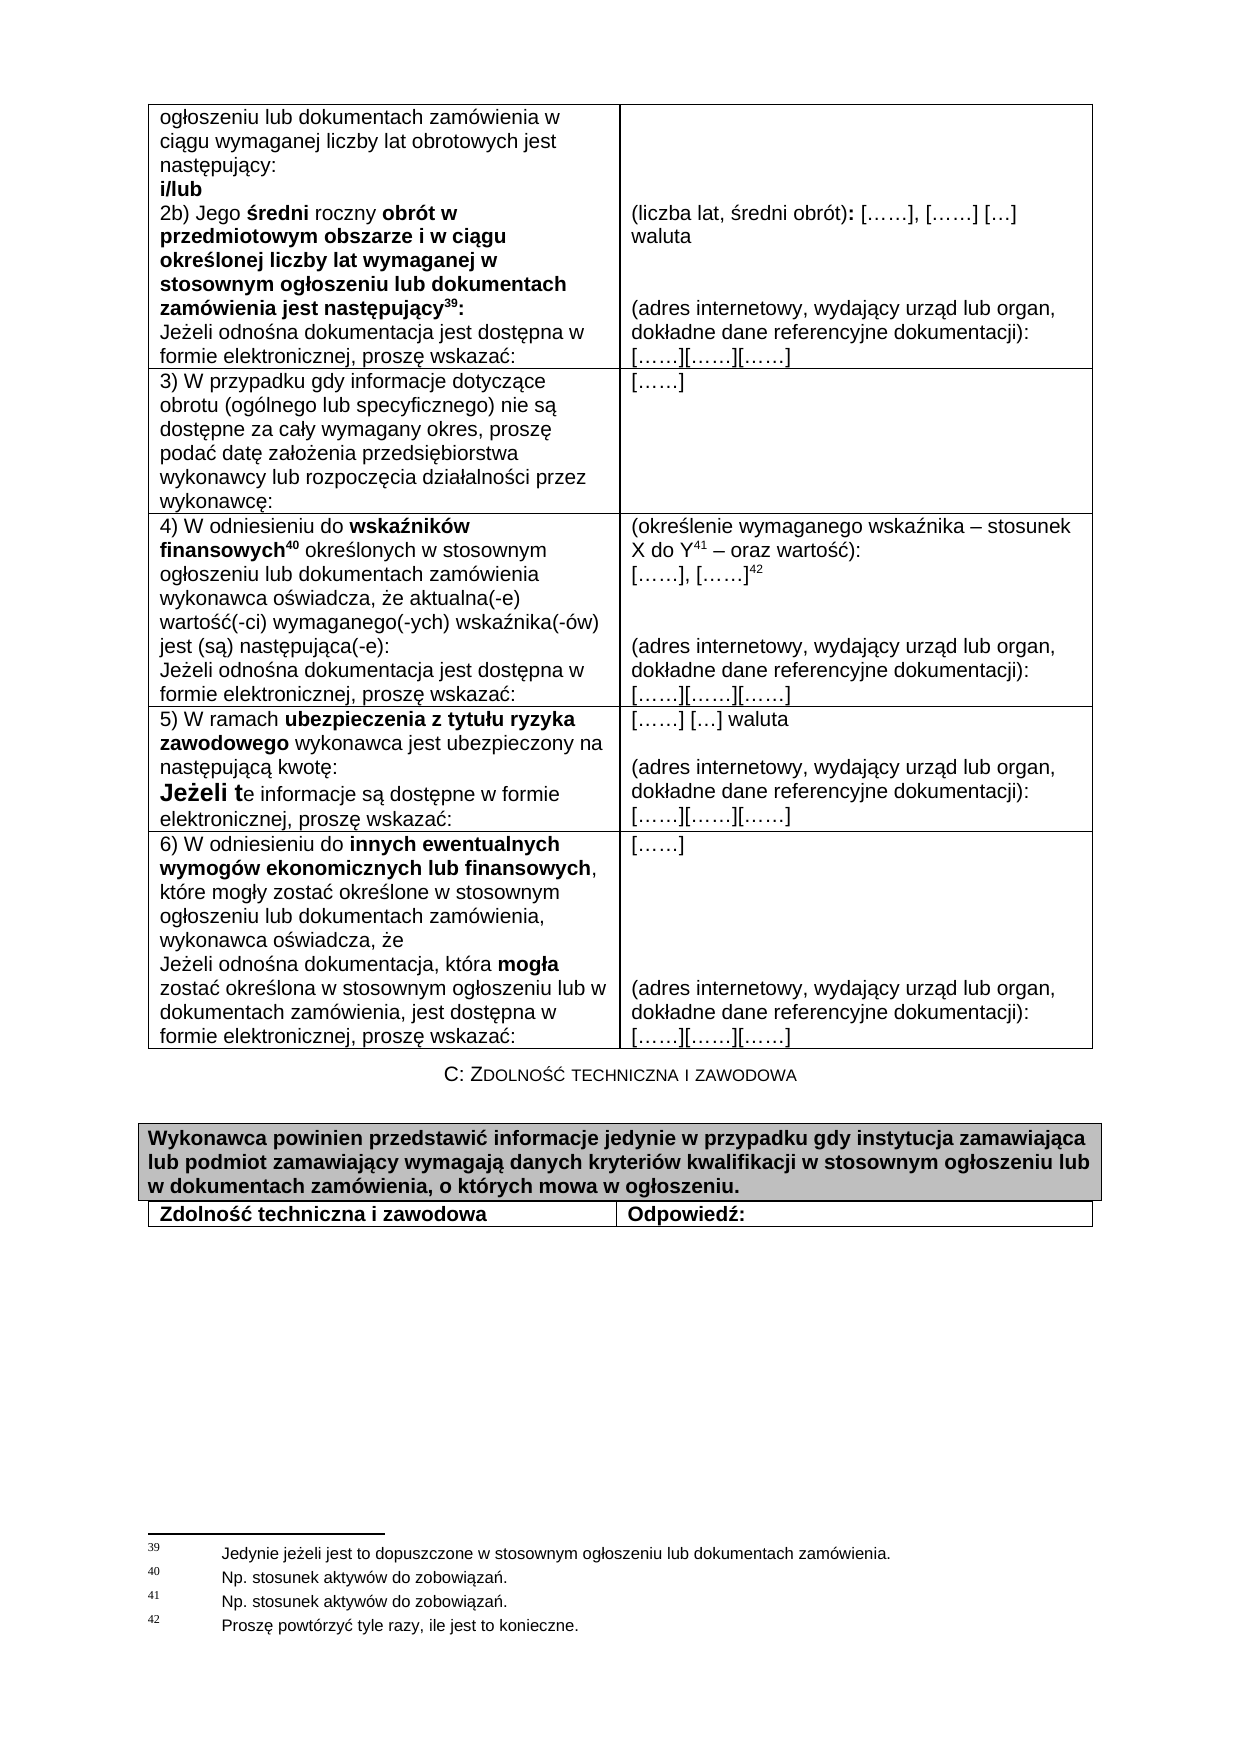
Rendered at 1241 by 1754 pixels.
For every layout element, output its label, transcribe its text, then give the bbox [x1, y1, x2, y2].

table_cell 5) W ramach ubezpieczenia z tytułu ryzyka zawodowego wykonawca jest ubezpieczony na następującą kwotę: Jeżeli te informacje są dostępne w formie elektronicznej, proszę wskazać: [149, 707, 619, 831]
table_header Odpowiedź: [617, 1202, 1092, 1226]
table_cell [149, 105, 619, 368]
table_header Zdolność techniczna i zawodowa [149, 1202, 616, 1226]
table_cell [621, 105, 1092, 368]
table_cell 3) W przypadku gdy informacje dotyczące obrotu (ogólnego lub specyficznego) nie są dostępne za cały wymagany okres, proszę podać datę założenia przedsiębiorstwa wykonawcy lub rozpoczęcia działalności przez wykonawcę: [149, 369, 619, 513]
table_cell 4) W odniesieniu do wskaźników finansowych określonych w stosownym ogłoszeniu lub dokumentach zamówienia wykonawca oświadcza, że aktualna(-e) wartość(-ci) wymaganego(-ych) wskaźnika(-ów) jest (są) następująca(-e): Jeżeli odnośna dokumentacja jest dostępna w formie elektronicznej, proszę wskazać: [149, 514, 619, 706]
table_cell [……] (adres internetowy, wydający urząd lub organ, dokładne dane referencyjne dokumentacji): [……][……][……] [621, 832, 1092, 1048]
title C: Zdolność techniczna i zawodowa [148, 1061, 1092, 1085]
table_cell 6) W odniesieniu do innych ewentualnych wymogów ekonomicznych lub finansowych, które mogły zostać określone w stosownym ogłoszeniu lub dokumentach zamówienia, wykonawca oświadcza, że Jeżeli odnośna dokumentacja, która mogła zostać określona w stosownym ogłoszeniu lub w dokumentach zamówienia, jest dostępna w formie elektronicznej, proszę wskazać: [149, 832, 619, 1048]
table_cell [……] [621, 369, 1092, 513]
text Wykonawca powinien przedstawić informacje jedynie w przypadku gdy instytucja zamawiająca lub podmiot zamawiający wymagają danych kryteriów kwalifikacji w stosownym ogłoszeniu lub w dokumentach zamówienia, o których mowa w ogłoszeniu. [139, 1124, 1101, 1200]
table_cell (określenie wymaganego wskaźnika – stosunek X do Y – oraz wartość): [……], [……] (adres internetowy, wydający urząd lub organ, dokładne dane referencyjne dokumentacji): [……][……][……] [621, 514, 1092, 706]
table_cell [……] […] waluta (adres internetowy, wydający urząd lub organ, dokładne dane referencyjne dokumentacji): [……][……][……] [621, 707, 1092, 831]
